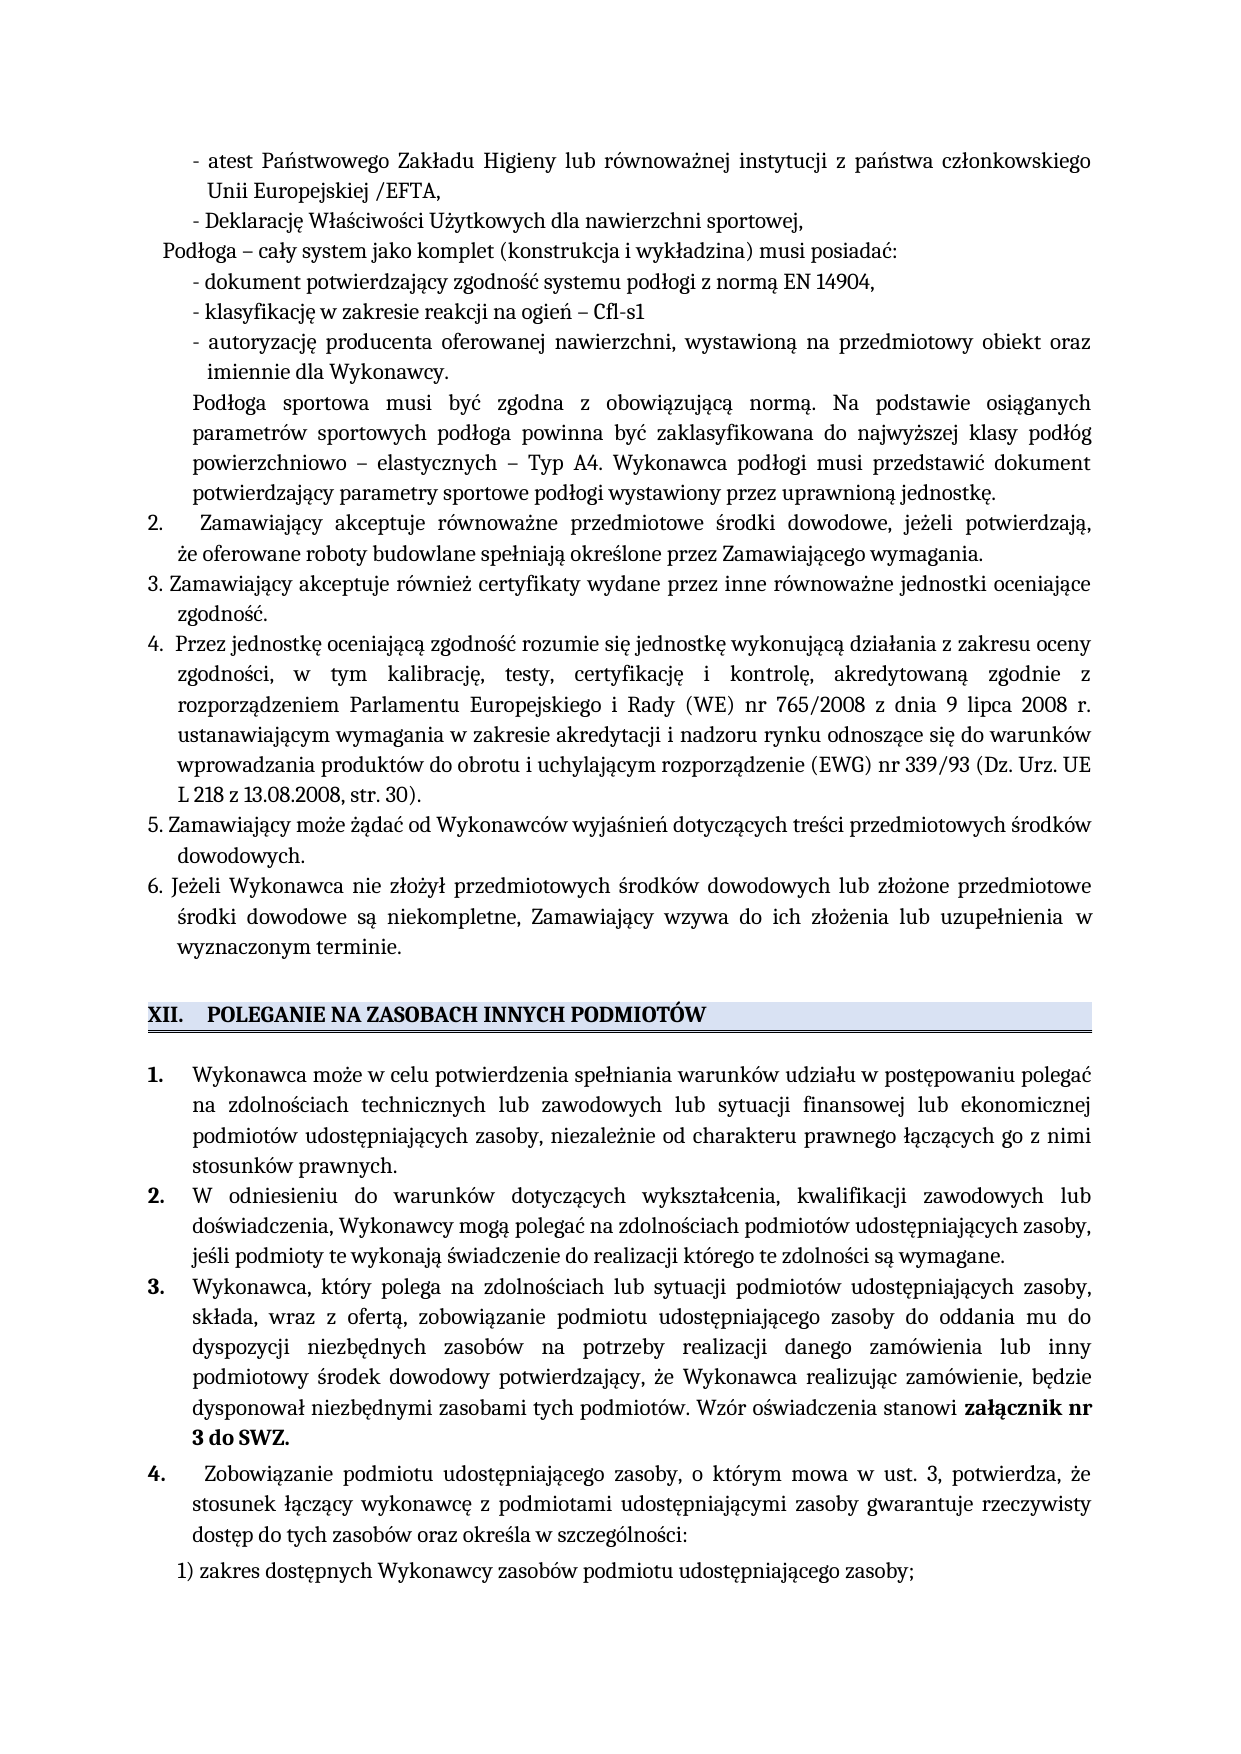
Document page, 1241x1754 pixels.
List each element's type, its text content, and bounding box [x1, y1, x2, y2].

text - atest Państwowego Zakładu Higieny lub równoważnej instytucji z państwa członkowskiego Unii Europejskiej /EFTA, [192, 148, 1092, 204]
text 4. Przez jednostkę oceniającą zgodność rozumie się jednostkę wykonującą działania z zakresu oceny zgodności, w tym kalibrację, testy, certyfikację i kontrolę, akredytowaną zgodnie z rozporządzeniem Parlamentu Europejskiego i Rady (WE) nr 765/2008 z dnia 9 lipca 2008 r. ustanawiającym wymagania w zakresie akredytacji i nadzoru rynku odnoszące się do warunków wprowadzania produktów do obrotu i uchylającym rozporządzenie (EWG) nr 339/93 (Dz. Urz. UE L 218 z 13.08.2008, str. 30). [148, 631, 1092, 808]
text - autoryzację producenta oferowanej nawierzchni, wystawioną na przedmiotowy obiekt oraz imiennie dla Wykonawcy. [192, 329, 1092, 386]
text 1) zakres dostępnych Wykonawcy zasobów podmiotu udostępniającego zasoby; [177, 1558, 1092, 1584]
text 2. W odniesieniu do warunków dotyczących wykształcenia, kwalifikacji zawodowych lub doświadczenia, Wykonawcy mogą polegać na zdolnościach podmiotów udostępniających zasoby, jeśli podmioty te wykonają świadczenie do realizacji którego te zdolności są wymagane. [148, 1183, 1092, 1270]
text Podłoga sportowa musi być zgodna z obowiązującą normą. Na podstawie osiąganych parametrów sportowych podłoga powinna być zaklasyfikowana do najwyższej klasy podłóg powierzchniowo – elastycznych – Typ A4. Wykonawca podłogi musi przedstawić dokument potwierdzający parametry sportowe podłogi wystawiony przez uprawnioną jednostkę. [192, 389, 1092, 506]
text 6. Jeżeli Wykonawca nie złożył przedmiotowych środków dowodowych lub złożone przedmiotowe środki dowodowe są niekompletne, Zamawiający wzywa do ich złożenia lub uzupełnienia w wyznaczonym terminie. [148, 873, 1092, 960]
text 3. Wykonawca, który polega na zdolnościach lub sytuacji podmiotów udostępniających zasoby, składa, wraz z ofertą, zobowiązanie podmiotu udostępniającego zasoby do oddania mu do dyspozycji niezbędnych zasobów na potrzeby realizacji danego zamówienia lub inny podmiotowy środek dowodowy potwierdzający, że Wykonawca realizując zamówienie, będzie dysponował niezbędnymi zasobami tych podmiotów. Wzór oświadczenia stanowi załącznik nr 3 do SWZ. [148, 1273, 1092, 1451]
text 5. Zamawiający może żądać od Wykonawców wyjaśnień dotyczących treści przedmiotowych środków dowodowych. [148, 812, 1092, 869]
text XII. POLEGANIE NA ZASOBACH INNYCH PODMIOTÓW [148, 1002, 1092, 1030]
text 4. Zobowiązanie podmiotu udostępniającego zasoby, o którym mowa w ust. 3, potwierdza, że stosunek łączący wykonawcę z podmiotami udostępniającymi zasoby gwarantuje rzeczywisty dostęp do tych zasobów oraz określa w szczególności: [148, 1461, 1092, 1548]
text 3. Zamawiający akceptuje również certyfikaty wydane przez inne równoważne jednostki oceniające zgodność. [148, 571, 1092, 627]
text Podłoga – cały system jako komplet (konstrukcja i wykładzina) musi posiadać: [162, 238, 1092, 265]
text - dokument potwierdzający zgodność systemu podłogi z normą EN 14904, [192, 268, 1092, 295]
text 2. Zamawiający akceptuje równoważne przedmiotowe środki dowodowe, jeżeli potwierdzają, że oferowane roboty budowlane spełniają określone przez Zamawiającego wymagania. [148, 510, 1092, 567]
text - Deklarację Właściwości Użytkowych dla nawierzchni sportowej, [192, 208, 1092, 234]
text 1. Wykonawca może w celu potwierdzenia spełniania warunków udziału w postępowaniu polegać na zdolnościach technicznych lub zawodowych lub sytuacji finansowej lub ekonomicznej podmiotów udostępniających zasoby, niezależnie od charakteru prawnego łączących go z nimi stosunków prawnych. [148, 1062, 1092, 1179]
text - klasyfikację w zakresie reakcji na ogień – Cfl-s1 [192, 299, 1092, 325]
